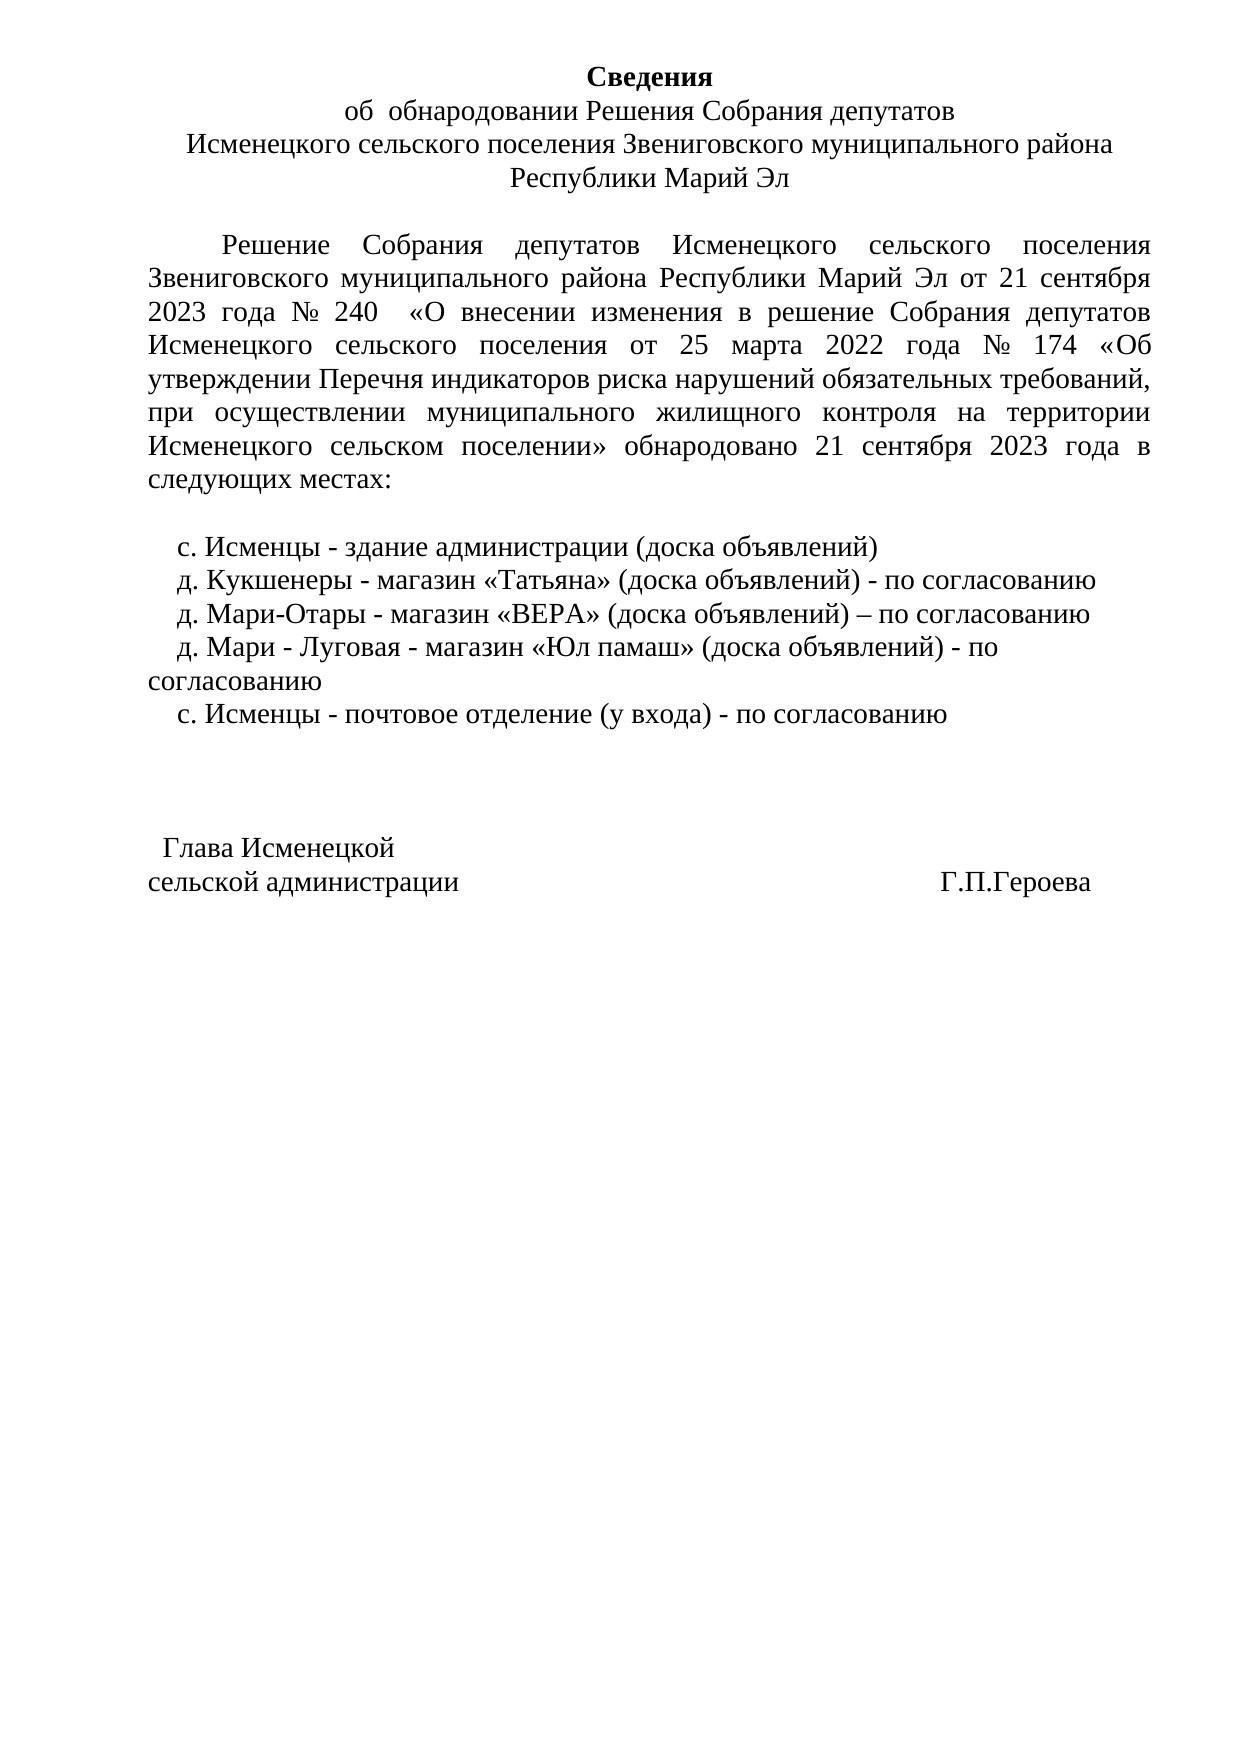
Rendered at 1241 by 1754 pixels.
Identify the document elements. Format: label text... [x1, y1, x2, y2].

text сельской администрации Г.П.Героева [148, 864, 1152, 898]
text д. Мари-Отары - магазин «ВЕРА» (доска объявлений) – по согласованию [148, 596, 1152, 629]
text Сведения [148, 59, 1152, 93]
text Решение Собрания депутатов Исменецкого сельского поселения Звениговского муниципального района Республики Марий Эл от 21 сентября 2023 года № 240 «О внесении изменения в решение Собрания депутатов Исменецкого сельского поселения от 25 марта 2022 года № 174 «Об утверждении Перечня индикаторов риска нарушений обязательных требований, при осуществлении муниципального жилищного контроля на территории Исменецкого сельском поселении» обнародовано 21 сентября 2023 года в следующих местах: [148, 227, 1152, 495]
text об обнародовании Решения Собрания депутатов [148, 93, 1152, 126]
text д. Мари - Луговая - магазин «Юл памаш» (доска объявлений) - по согласованию [148, 629, 1152, 696]
text Глава Исменецкой [148, 831, 1152, 864]
text с. Исменцы - почтовое отделение (у входа) - по согласованию [148, 696, 1152, 730]
text д. Кукшенеры - магазин «Татьяна» (доска объявлений) - по согласованию [148, 562, 1152, 596]
text с. Исменцы - здание администрации (доска объявлений) [148, 529, 1152, 562]
text Исменецкого сельского поселения Звениговского муниципального района Республики Марий Эл [148, 126, 1152, 193]
